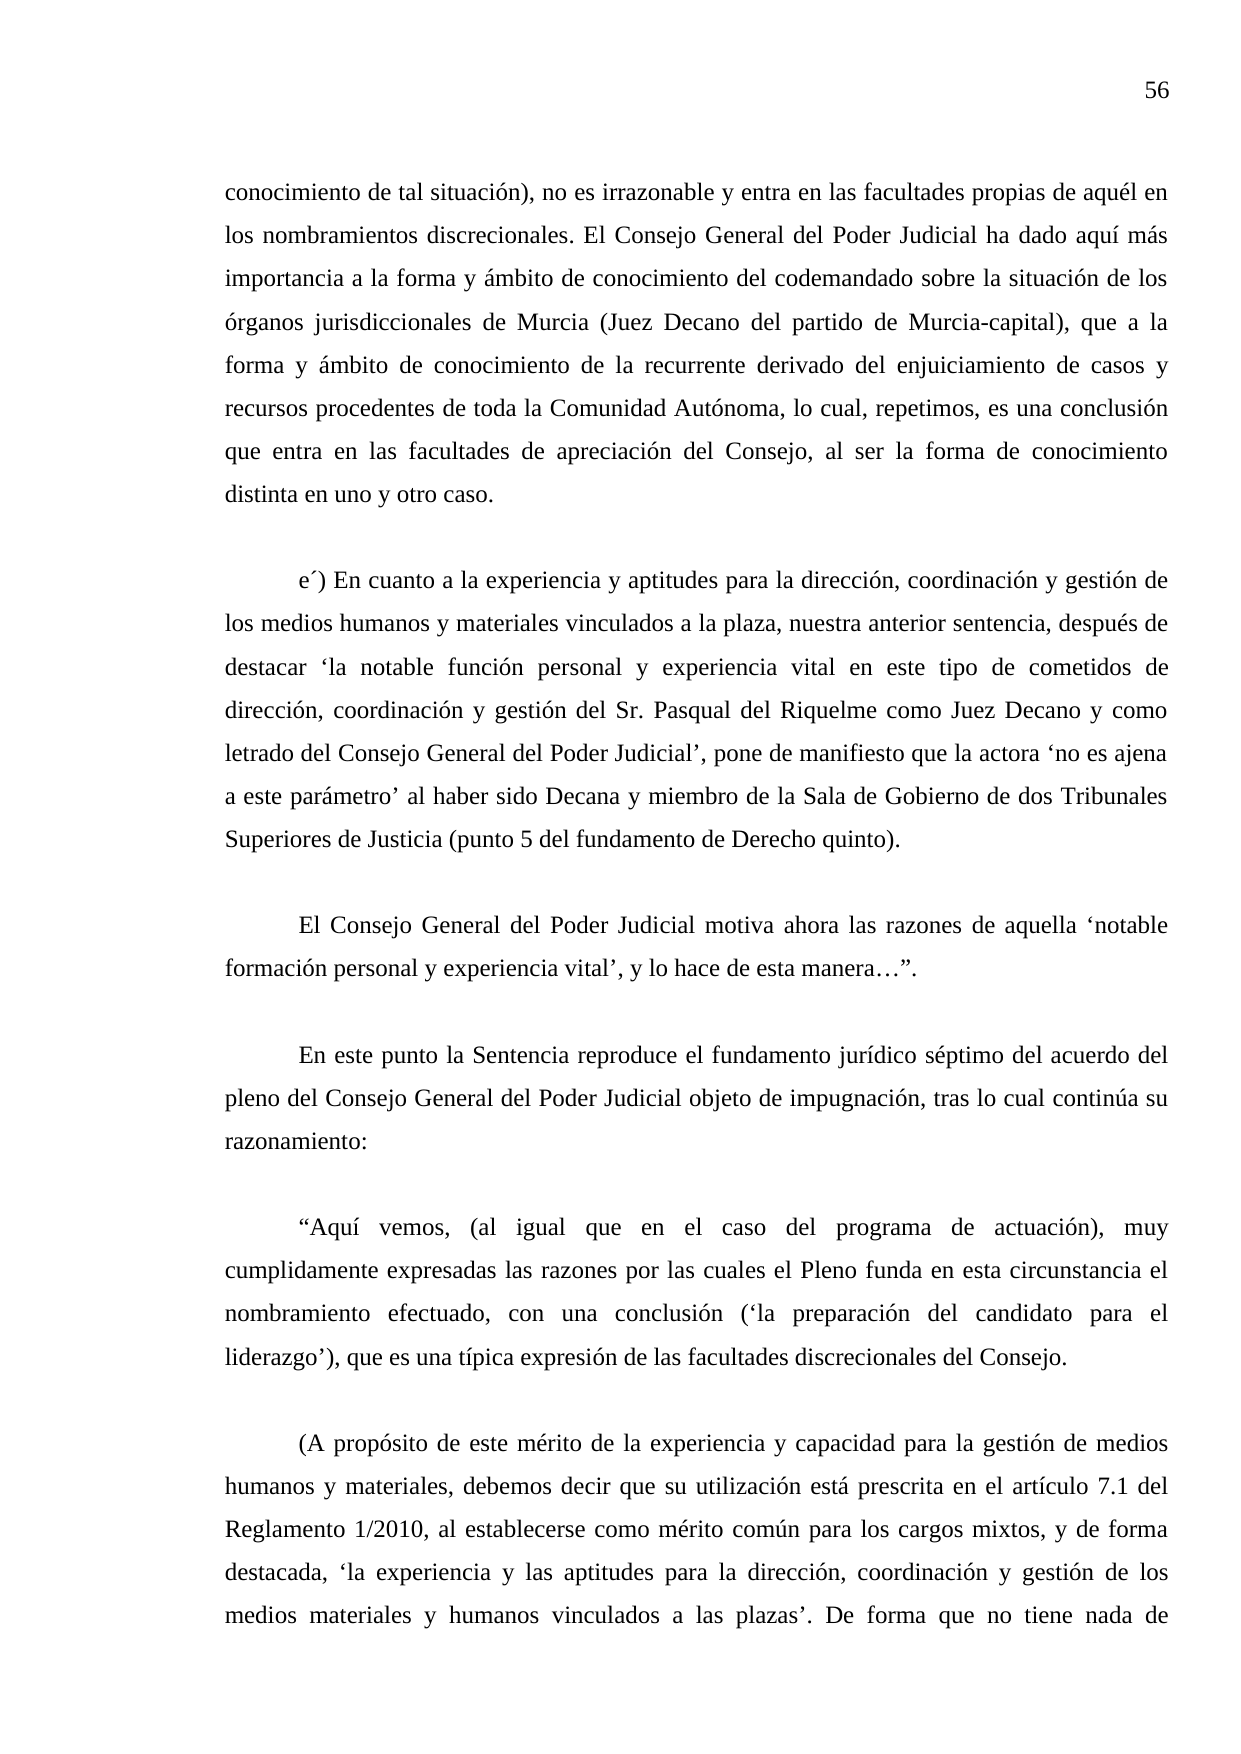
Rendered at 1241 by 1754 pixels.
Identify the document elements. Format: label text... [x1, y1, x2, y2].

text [224, 1428, 1169, 1629]
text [224, 177, 1169, 508]
text En este punto la Sentencia reproduce el fundamento jurídico séptimo del acuerdo del pleno del Consejo General del Poder Judicial objeto de impugnación, tras lo cual continúa su razonamiento: [224, 1040, 1169, 1155]
text e´) En cuanto a la experiencia y aptitudes para la dirección, coordinación y gestión de los medios humanos y materiales vinculados a la plaza, nuestra anterior sentencia, después de destacar ‘la notable función personal y experiencia vital en este tipo de cometidos de dirección, coordinación y gestión del Sr. Pasqual del Riquelme como Juez Decano y como letrado del Consejo General del Poder Judicial’, pone de manifiesto que la actora ‘no es ajena a este parámetro’ al haber sido Decana y miembro de la Sala de Gobierno de dos Tribunales Superiores de Justicia (punto 5 del fundamento de Derecho quinto). [224, 565, 1169, 853]
text “Aquí vemos, (al igual que en el caso del programa de actuación), muy cumplidamente expresadas las razones por las cuales el Pleno funda en esta circunstancia el nombramiento efectuado, con una conclusión (‘la preparación del candidato para el liderazgo’), que es una típica expresión de las facultades discrecionales del Consejo. [224, 1212, 1169, 1370]
text El Consejo General del Poder Judicial motiva ahora las razones de aquella ‘notable formación personal y experiencia vital’, y lo hace de esta manera…”. [224, 910, 1169, 982]
